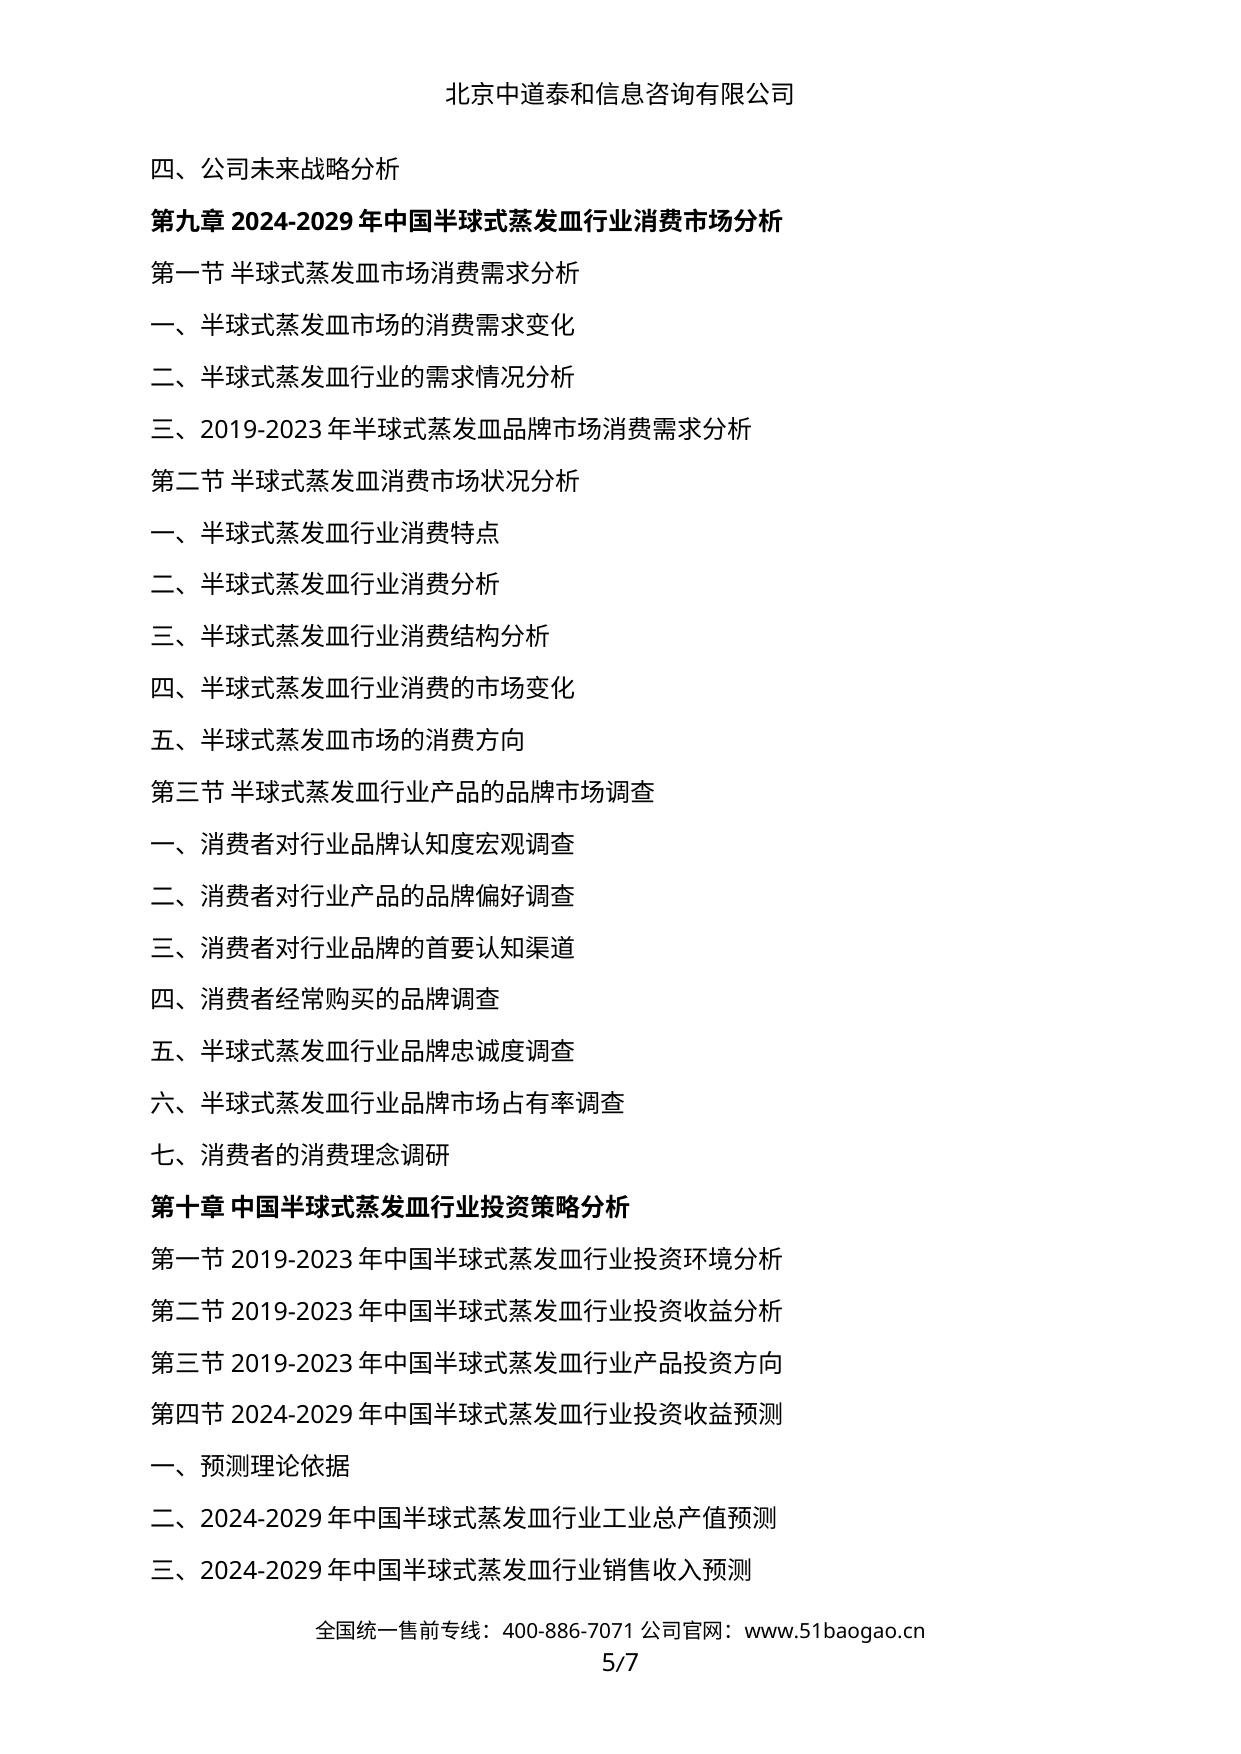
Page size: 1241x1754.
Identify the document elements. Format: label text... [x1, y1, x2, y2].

text 二、消费者对行业产品的品牌偏好调查 [150, 876, 1090, 912]
text 第二节 半球式蒸发皿消费市场状况分析 [150, 461, 1090, 497]
text 一、半球式蒸发皿行业消费特点 [150, 513, 1090, 549]
text 五、半球式蒸发皿行业品牌忠诚度调查 [150, 1032, 1090, 1068]
text 一、半球式蒸发皿市场的消费需求变化 [150, 306, 1090, 342]
text 二、2024-2029年中国半球式蒸发皿行业工业总产值预测 [150, 1499, 1090, 1535]
text 六、半球式蒸发皿行业品牌市场占有率调查 [150, 1084, 1090, 1120]
text 第二节 2019-2023年中国半球式蒸发皿行业投资收益分析 [150, 1291, 1090, 1327]
text 三、消费者对行业品牌的首要认知渠道 [150, 928, 1090, 964]
text 四、半球式蒸发皿行业消费的市场变化 [150, 669, 1090, 705]
text 三、2024-2029年中国半球式蒸发皿行业销售收入预测 [150, 1551, 1090, 1587]
text 第一节 半球式蒸发皿市场消费需求分析 [150, 254, 1090, 290]
text 五、半球式蒸发皿市场的消费方向 [150, 721, 1090, 757]
text 第一节 2019-2023年中国半球式蒸发皿行业投资环境分析 [150, 1239, 1090, 1276]
text 一、预测理论依据 [150, 1447, 1090, 1483]
text 七、消费者的消费理念调研 [150, 1136, 1090, 1172]
text 第十章 中国半球式蒸发皿行业投资策略分析 [150, 1187, 1090, 1224]
text 三、2019-2023年半球式蒸发皿品牌市场消费需求分析 [150, 409, 1090, 446]
text 第四节 2024-2029年中国半球式蒸发皿行业投资收益预测 [150, 1395, 1090, 1431]
text 二、半球式蒸发皿行业消费分析 [150, 565, 1090, 601]
text 四、公司未来战略分析 [150, 150, 1090, 186]
text 三、半球式蒸发皿行业消费结构分析 [150, 617, 1090, 653]
text 二、半球式蒸发皿行业的需求情况分析 [150, 357, 1090, 394]
text 四、消费者经常购买的品牌调查 [150, 980, 1090, 1016]
text 第三节 2019-2023年中国半球式蒸发皿行业产品投资方向 [150, 1343, 1090, 1379]
text 第三节 半球式蒸发皿行业产品的品牌市场调查 [150, 772, 1090, 809]
text 第九章 2024-2029年中国半球式蒸发皿行业消费市场分析 [150, 202, 1090, 238]
text 一、消费者对行业品牌认知度宏观调查 [150, 824, 1090, 861]
